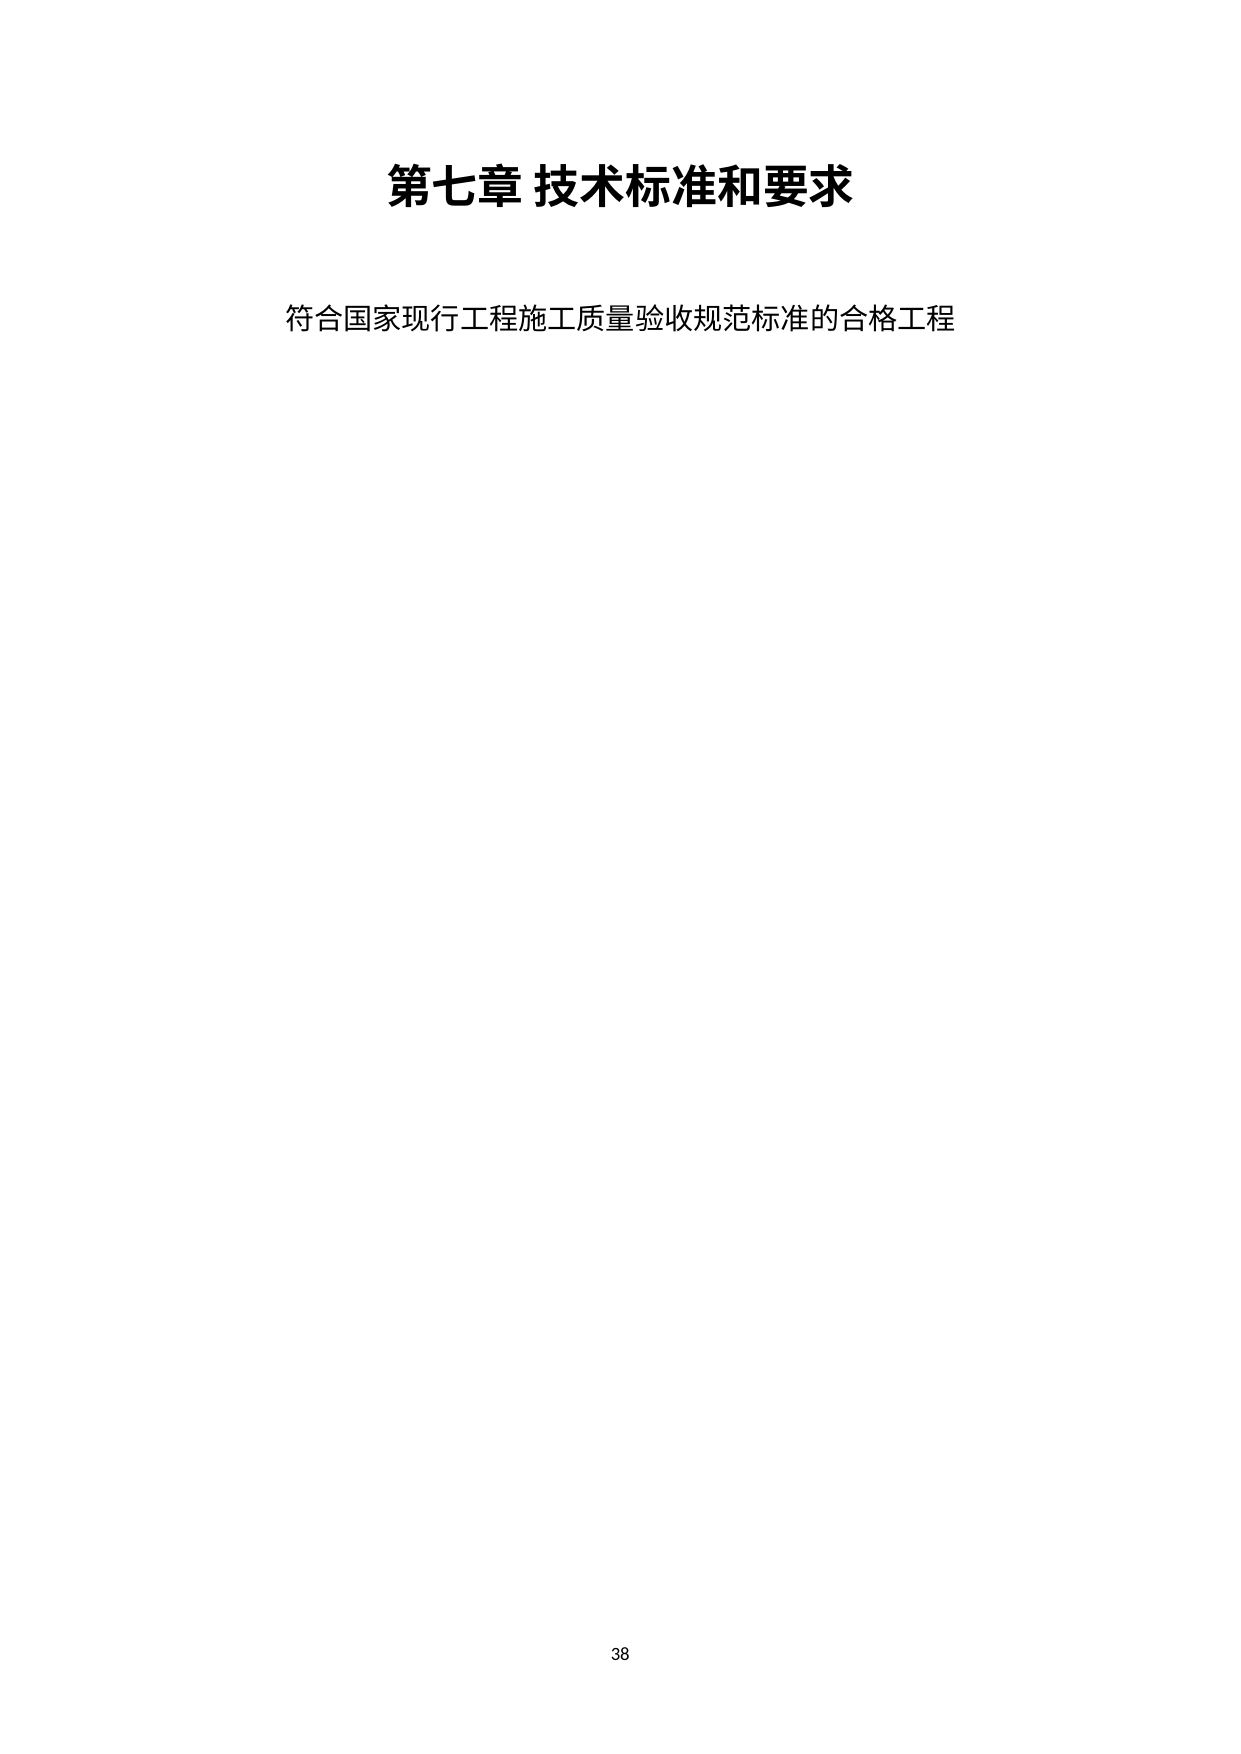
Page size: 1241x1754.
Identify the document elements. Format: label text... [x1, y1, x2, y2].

text 符合国家现行工程施工质量验收规范标准的合格工程 [112, 295, 1128, 338]
text 第七章 技术标准和要求 [112, 150, 1128, 217]
